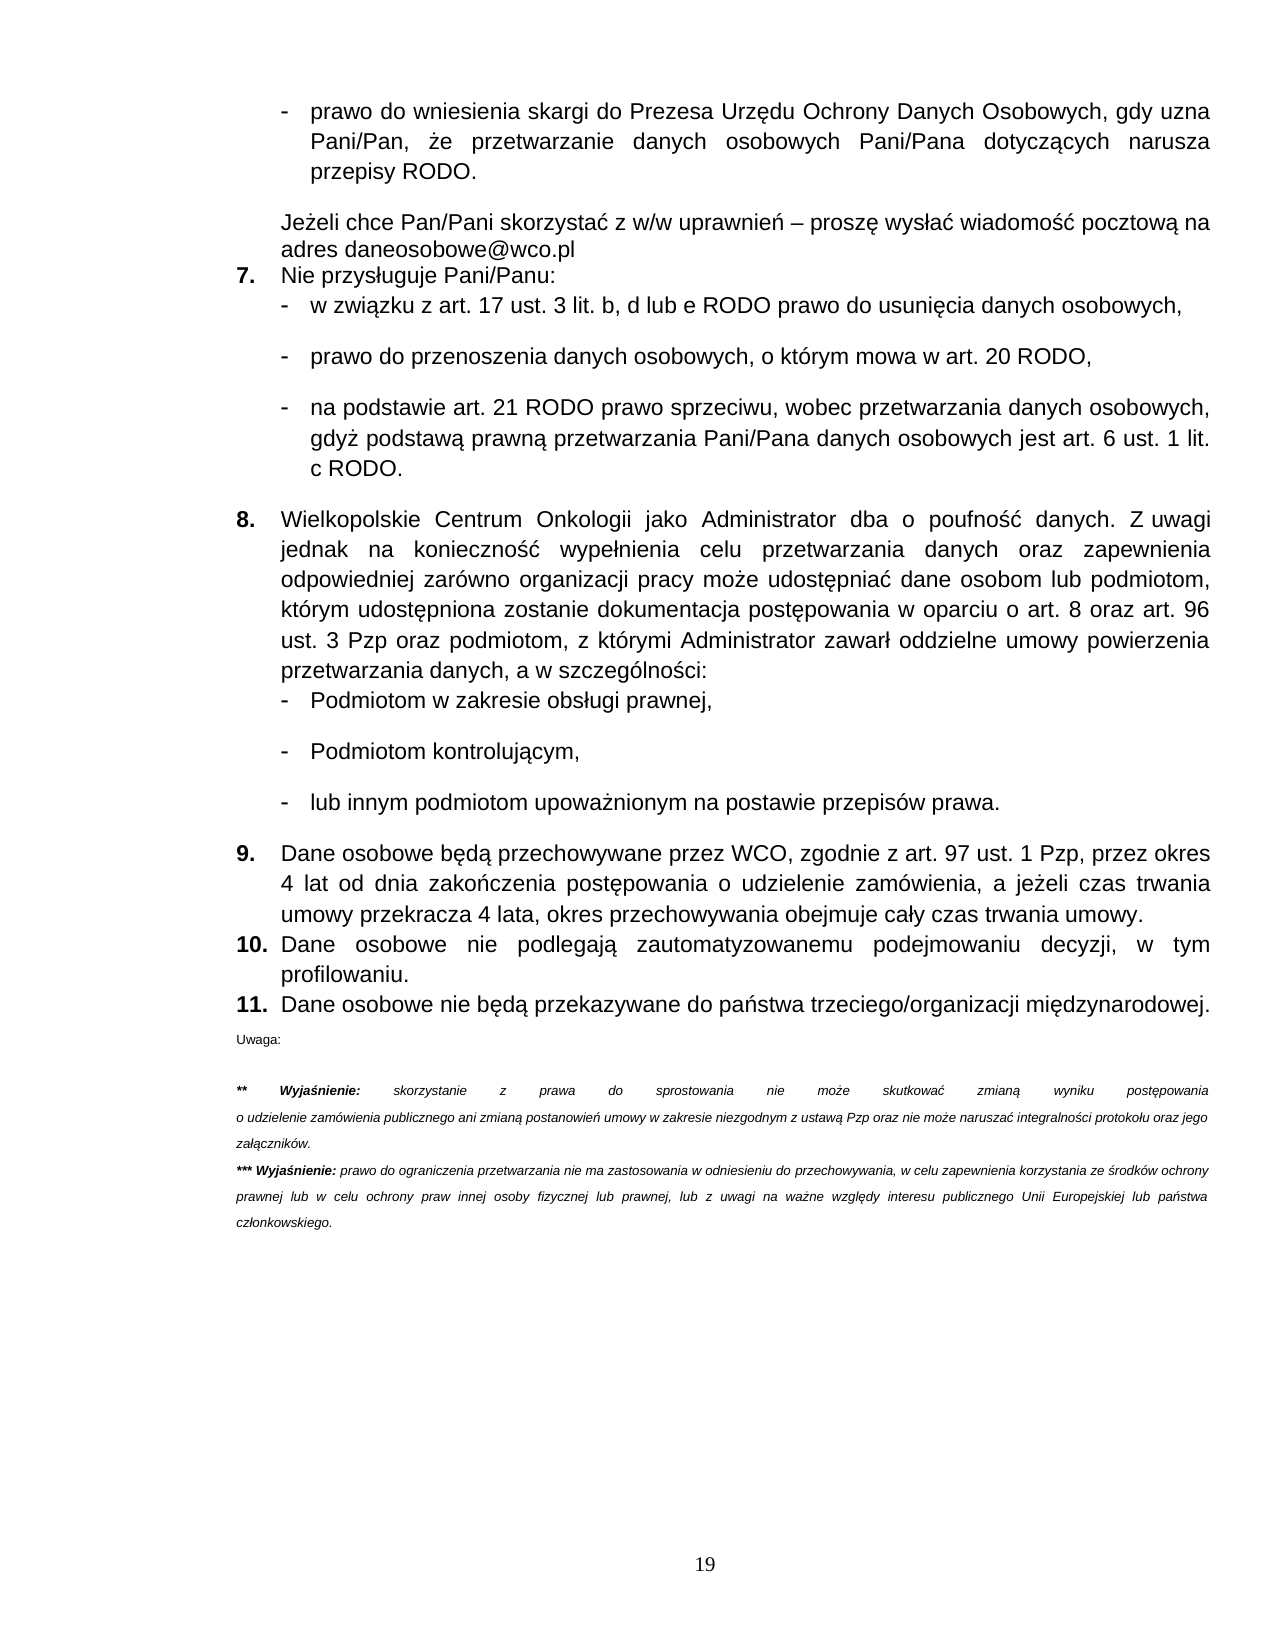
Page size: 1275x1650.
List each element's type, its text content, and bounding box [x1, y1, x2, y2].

list lub innym podmiotom upoważnionym na postawie przepisów prawa. [281, 789, 1211, 816]
list na podstawie art. 21 RODO prawo sprzeciwu, wobec przetwarzania danych osobowych, gdyż podstawą prawną przetwarzania Pani/Pana danych osobowych jest art. 6 ust. 1 lit. c RODO. [281, 394, 1211, 481]
list Dane osobowe nie będą przekazywane do państwa trzeciego/organizacji międzynarodowej. [236, 991, 1211, 1018]
list Dane osobowe będą przechowywane przez WCO, zgodnie z art. 97 ust. 1 Pzp, przez okres 4 lat od dnia zakończenia postępowania o udzielenie zamówienia, a jeżeli czas trwania umowy przekracza 4 lata, okres przechowywania obejmuje cały czas trwania umowy. [236, 840, 1211, 927]
list Podmiotom w zakresie obsługi prawnej, [281, 687, 1211, 713]
text Jeżeli chce Pan/Pani skorzystać z w/w uprawnień – proszę wysłać wiadomość pocztową na adres daneosobowe@wco.pl [281, 209, 1211, 262]
list Podmiotom kontrolującym, [281, 738, 1211, 764]
text ** Wyjaśnienie: skorzystanie z prawa do sprostowania nie może skutkować zmianą wyniku postępowania o udzielenie zamówienia publicznego ani zmianą postanowień umowy w zakresie niezgodnym z ustawą Pzp oraz nie może naruszać integralności protokołu oraz jego załączników. [236, 1072, 1211, 1152]
list Dane osobowe nie podlegają zautomatyzowanemu podejmowaniu decyzji, w tym profilowaniu. [236, 931, 1211, 987]
list w związku z art. 17 ust. 3 lit. b, d lub e RODO prawo do usunięcia danych osobowych, [281, 292, 1211, 319]
list Wielkopolskie Centrum Onkologii jako Administrator dba o poufność danych. Z uwagi jednak na konieczność wypełnienia celu przetwarzania danych oraz zapewnienia odpowiedniej zarówno organizacji pracy może udostępniać dane osobom lub podmiotom, którym udostępniona zostanie dokumentacja postępowania w oparciu o art. 8 oraz art. 96 ust. 3 Pzp oraz podmiotom, z którymi Administrator zawarł oddzielne umowy powierzenia przetwarzania danych, a w szczególności: [236, 506, 1211, 683]
list prawo do przenoszenia danych osobowych, o którym mowa w art. 20 RODO, [281, 343, 1211, 370]
list Nie przysługuje Pani/Panu: [236, 262, 1211, 288]
list prawo do wniesienia skargi do Prezesa Urzędu Ochrony Danych Osobowych, gdy uzna Pani/Pan, że przetwarzanie danych osobowych Pani/Pana dotyczących narusza przepisy RODO. [281, 98, 1211, 185]
text *** Wyjaśnienie: prawo do ograniczenia przetwarzania nie ma zastosowania w odniesieniu do przechowywania, w celu zapewnienia korzystania ze środków ochrony prawnej lub w celu ochrony praw innej osoby fizycznej lub prawnej, lub z uwagi na ważne względy interesu publicznego Unii Europejskiej lub państwa członkowskiego. [236, 1152, 1211, 1231]
text Uwaga: [236, 1021, 1211, 1048]
